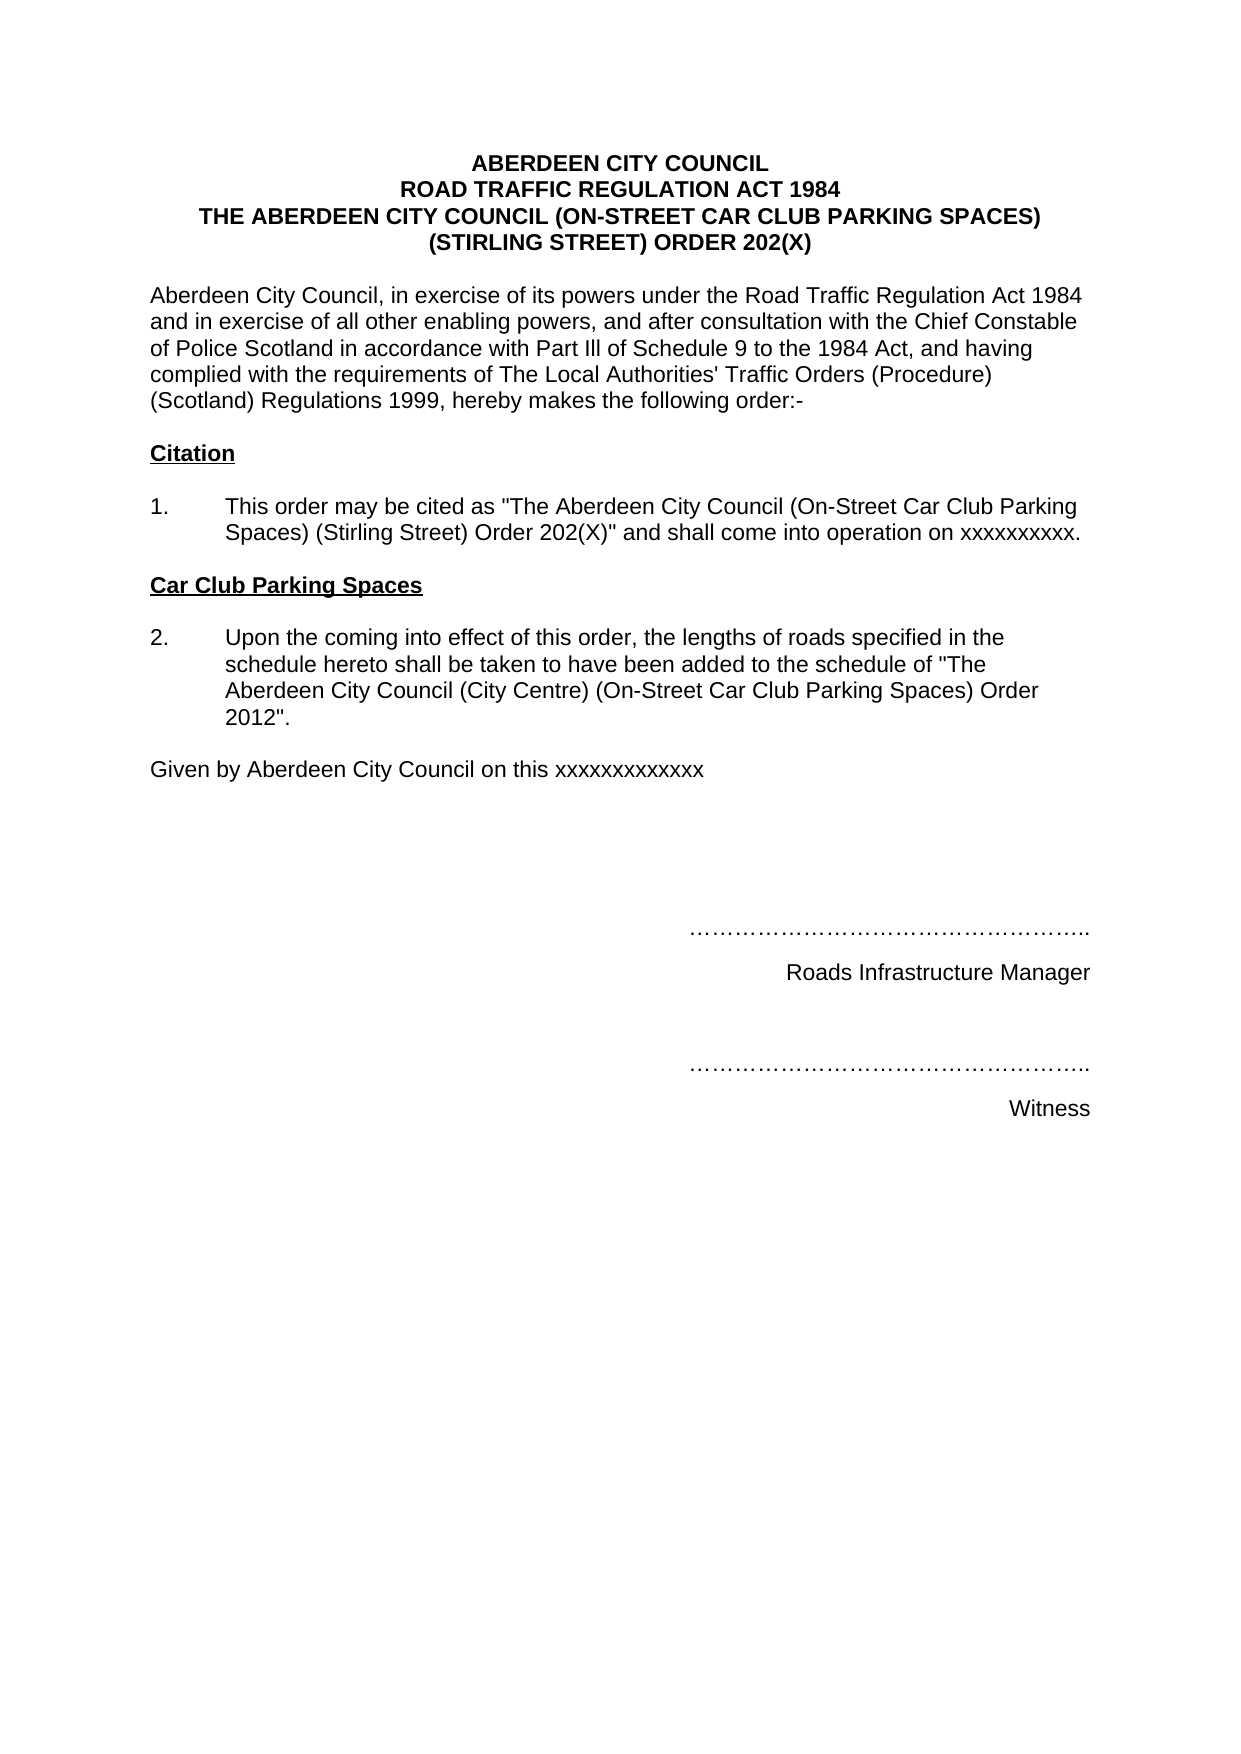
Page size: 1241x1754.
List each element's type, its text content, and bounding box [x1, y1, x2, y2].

text complied with the requirements of The Local Authorities' Traffic Orders (Procedure) [150, 361, 1090, 387]
text ABERDEEN CITY COUNCIL [150, 150, 1090, 176]
text Roads Infrastructure Manager [150, 959, 1090, 986]
text Aberdeen City Council, in exercise of its powers under the Road Traffic Regulation Act 1984 [150, 282, 1090, 308]
text Witness [150, 1095, 1090, 1121]
text of Police Scotland in accordance with Part Ill of Schedule 9 to the 1984 Act, and having [150, 334, 1090, 361]
text 2. Upon the coming into effect of this order, the lengths of roads specified in the [150, 624, 1090, 651]
text 1. This order may be cited as "The Aberdeen City Council (On-Street Car Club Parking [150, 493, 1090, 519]
text (Scotland) Regulations 1999, hereby makes the following order:- [150, 387, 1090, 413]
text …………………………………………….. [150, 1049, 1090, 1076]
text schedule hereto shall be taken to have been added to the schedule of "The Aberdeen City Council (City Centre) (On-Street Car Club Parking Spaces) Order 2012". [225, 651, 1090, 730]
text and in exercise of all other enabling powers, and after consultation with the Chief Constable [150, 308, 1090, 334]
text Spaces) (Stirling Street) Order 202(X)" and shall come into operation on xxxxxxxxxx. [150, 519, 1090, 545]
text THE ABERDEEN CITY COUNCIL (ON-STREET CAR CLUB PARKING SPACES) [150, 203, 1090, 229]
text Car Club Parking Spaces [150, 572, 1090, 598]
text (STIRLING STREET) ORDER 202(X) [150, 229, 1090, 255]
text ROAD TRAFFIC REGULATION ACT 1984 [150, 176, 1090, 203]
text Given by Aberdeen City Council on this xxxxxxxxxxxxx [150, 756, 1090, 782]
text Citation [150, 440, 1090, 466]
text …………………………………………….. [150, 914, 1090, 941]
